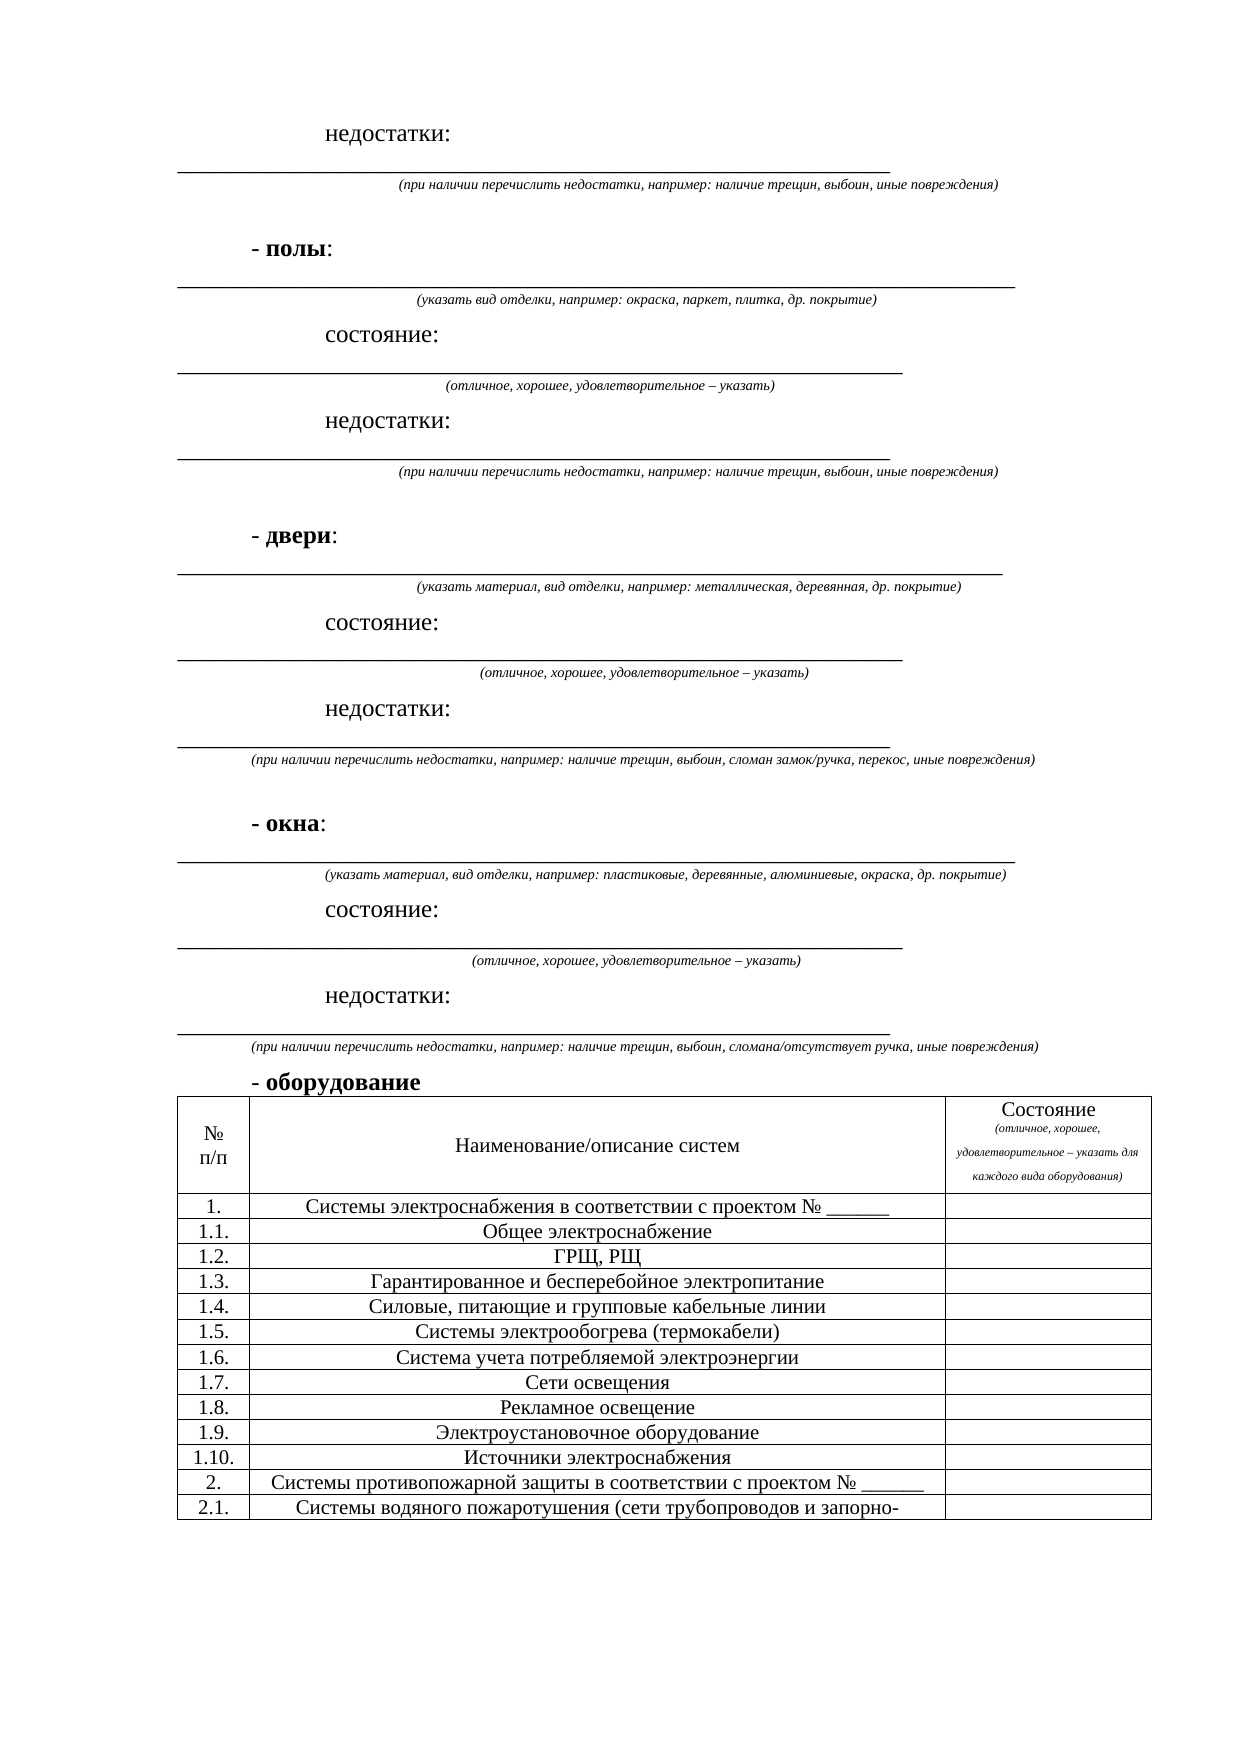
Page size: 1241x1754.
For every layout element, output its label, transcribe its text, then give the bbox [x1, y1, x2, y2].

table_cell [946, 1495, 1151, 1519]
table_cell 1.6. [178, 1345, 249, 1369]
table_cell Системы противопожарной защиты в соответствии с проектом № ______ [250, 1470, 945, 1494]
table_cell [250, 1495, 945, 1519]
text состояние: __________________________________________________________ [177, 607, 1152, 664]
table_cell [946, 1370, 1151, 1394]
text (указать материал, вид отделки, например: пластиковые, деревянные, алюминиевые, окраска, др. покрытие) [177, 866, 1152, 894]
text - оборудование [177, 1067, 1152, 1096]
table_cell Гарантированное и бесперебойное электропитание [250, 1269, 945, 1293]
table_cell [946, 1194, 1151, 1218]
text недостатки: _________________________________________________________ [177, 118, 1152, 176]
table_cell Общее электроснабжение [250, 1219, 945, 1243]
table_header Состояние (отличное, хорошее, удовлетворительное – указать для каждого вида оборудования) [946, 1097, 1151, 1193]
text (при наличии перечислить недостатки, например: наличие трещин, выбоин, сломан замок/ручка, перекос, иные повреждения) [177, 751, 1152, 779]
text (при наличии перечислить недостатки, например: наличие трещин, выбоин, иные повреждения) [177, 176, 1152, 204]
text недостатки: _________________________________________________________ [177, 693, 1152, 751]
text (отличное, хорошее, удовлетворительное – указать) [177, 664, 1152, 693]
text (при наличии перечислить недостатки, например: наличие трещин, выбоин, сломана/отсутствует ручка, иные повреждения) [177, 1038, 1152, 1067]
table_header № п/п [178, 1097, 249, 1193]
table_cell ГРЩ, РЩ [250, 1244, 945, 1268]
table_cell [946, 1395, 1151, 1419]
text - двери: __________________________________________________________________ [177, 521, 1152, 578]
text (отличное, хорошее, удовлетворительное – указать) [177, 377, 1152, 406]
table_cell [946, 1420, 1151, 1444]
text состояние: __________________________________________________________ [177, 894, 1152, 952]
table_cell Система учета потребляемой электроэнергии [250, 1345, 945, 1369]
table_cell 1.2. [178, 1244, 249, 1268]
table_cell Сети освещения [250, 1370, 945, 1394]
table_cell 1.3. [178, 1269, 249, 1293]
text - полы: ___________________________________________________________________ [177, 233, 1152, 291]
table_cell 1.10. [178, 1445, 249, 1469]
table_cell [946, 1470, 1151, 1494]
table_cell [946, 1345, 1151, 1369]
table_cell 2. [178, 1470, 249, 1494]
table_cell 1.9. [178, 1420, 249, 1444]
table_cell [946, 1244, 1151, 1268]
table_cell [946, 1219, 1151, 1243]
table_cell Системы электроснабжения в соответствии с проектом № ______ [250, 1194, 945, 1218]
text (указать вид отделки, например: окраска, паркет, плитка, др. покрытие) [177, 291, 1152, 319]
table_cell Рекламное освещение [250, 1395, 945, 1419]
table_cell 1.8. [178, 1395, 249, 1419]
table_cell 1. [178, 1194, 249, 1218]
table_cell 1.5. [178, 1320, 249, 1343]
text состояние: __________________________________________________________ [177, 319, 1152, 377]
text - окна: ___________________________________________________________________ [177, 808, 1152, 866]
table_cell Системы электрообогрева (термокабели) [250, 1320, 945, 1343]
text недостатки: _________________________________________________________ [177, 981, 1152, 1038]
table_cell Силовые, питающие и групповые кабельные линии [250, 1294, 945, 1318]
table_cell 1.7. [178, 1370, 249, 1394]
table_cell Электроустановочное оборудование [250, 1420, 945, 1444]
table_cell 1.4. [178, 1294, 249, 1318]
text (указать материал, вид отделки, например: металлическая, деревянная, др. покрытие) [177, 578, 1152, 607]
table_cell [946, 1320, 1151, 1343]
text (отличное, хорошее, удовлетворительное – указать) [177, 952, 1152, 981]
text недостатки: _________________________________________________________ [177, 406, 1152, 463]
table_cell 1.1. [178, 1219, 249, 1243]
table_cell 2.1. [178, 1495, 249, 1519]
text (при наличии перечислить недостатки, например: наличие трещин, выбоин, иные повреждения) [177, 463, 1152, 492]
table_cell [946, 1294, 1151, 1318]
table_header Наименование/описание систем [250, 1097, 945, 1193]
table_cell Источники электроснабжения [250, 1445, 945, 1469]
table_cell [946, 1445, 1151, 1469]
table_cell [946, 1269, 1151, 1293]
